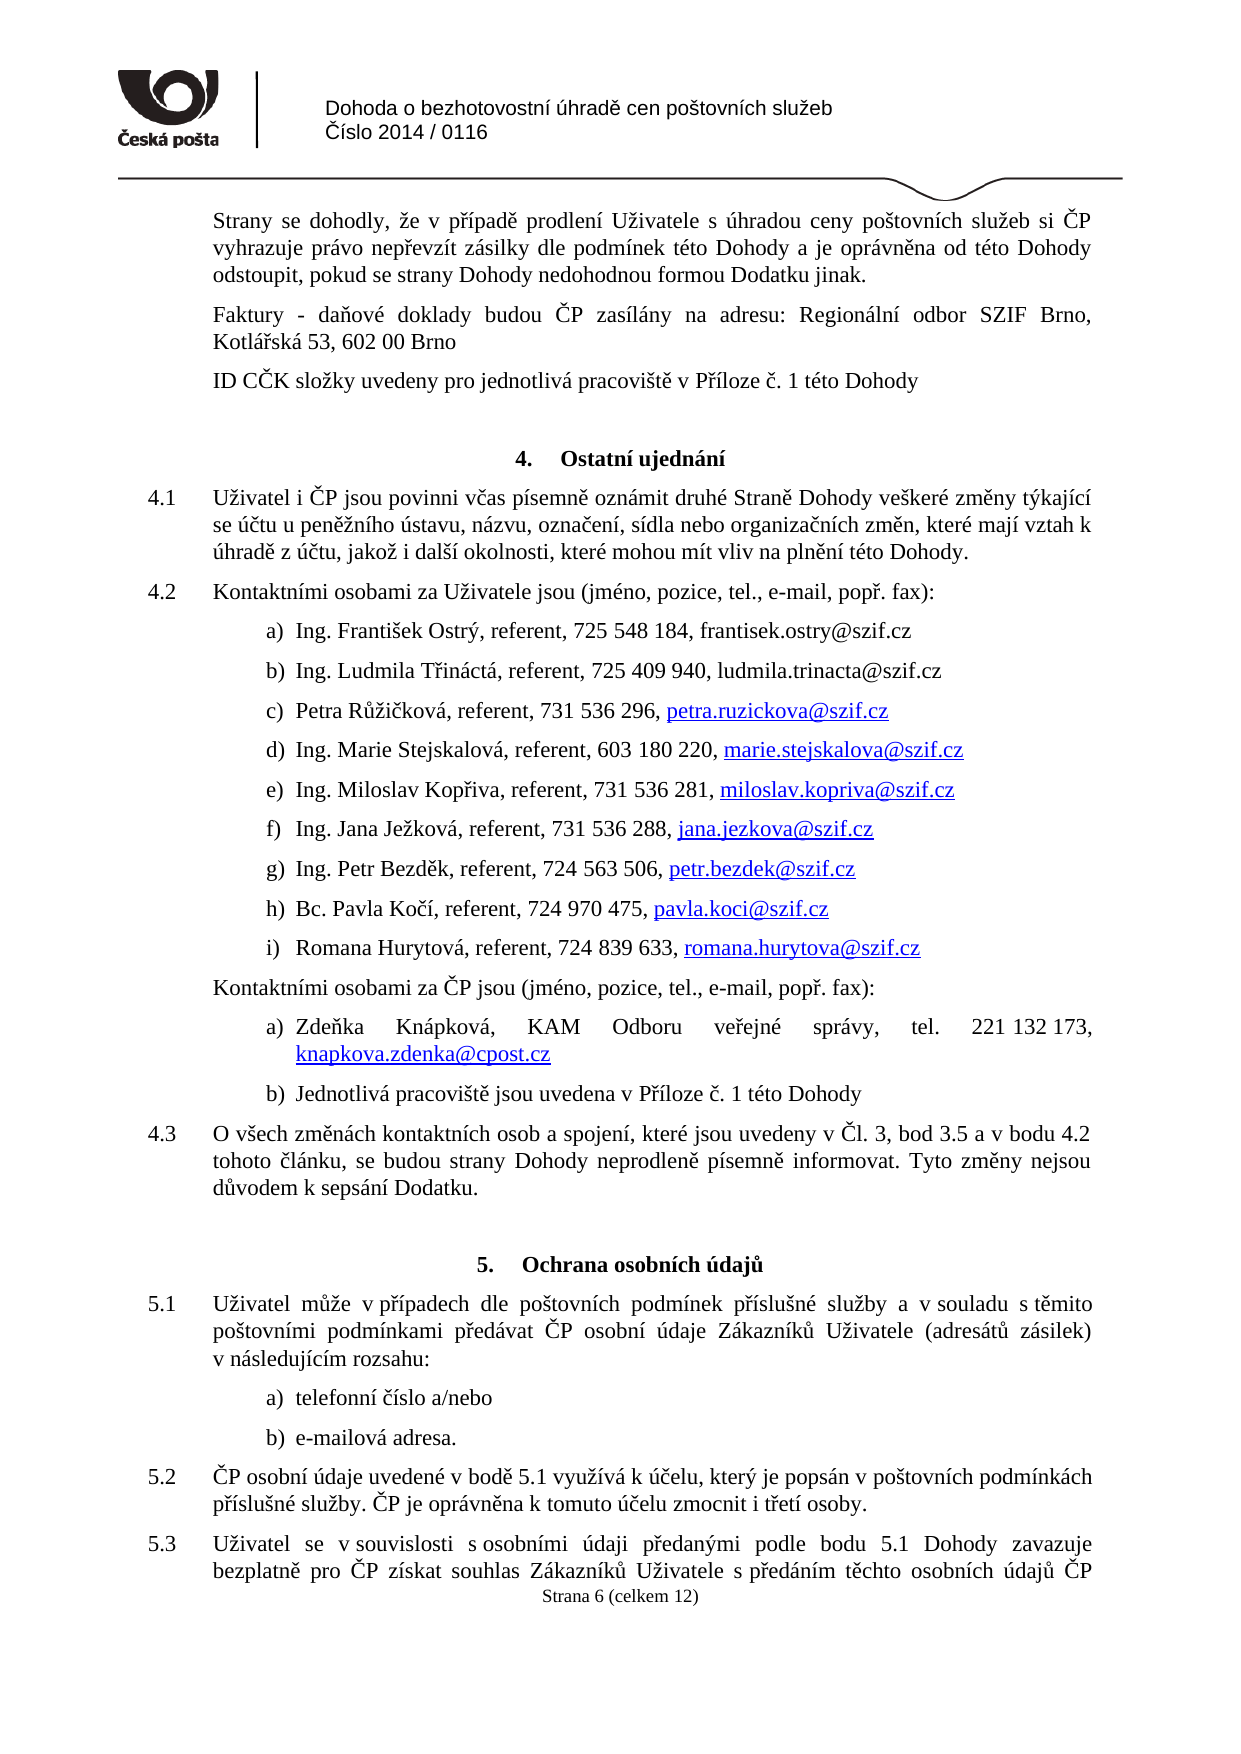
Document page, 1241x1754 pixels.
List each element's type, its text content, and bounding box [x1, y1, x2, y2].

list Kontaktními osobami za ČP jsou (jméno, pozice, tel., e-mail, popř. fax): [213, 973, 1093, 1001]
list Strany se dohodly, že v případě prodlení Uživatele s úhradou ceny poštovních služeb si ČP vyhrazuje právo nepřevzít zásilky dle podmínek této Dohody a je oprávněna od této Dohody odstoupit, pokud se strany Dohody nedohodnou formou Dodatku jinak. [213, 207, 1093, 288]
list Ing. Marie Stejskalová, referent, 603 180 220, marie.stejskalova@szif.cz [266, 736, 1093, 763]
picture [118, 70, 219, 148]
text Uživatel i ČP jsou povinni včas písemně oznámit druhé Straně Dohody veškeré změny týkající se účtu u peněžního ústavu, názvu, označení, sídla nebo organizačních změn, které mají vztah k úhradě z účtu, jakož i další okolnosti, které mohou mít vliv na plnění této Dohody. [148, 484, 1093, 565]
list Bc. Pavla Kočí, referent, 724 970 475, pavla.koci@szif.cz [266, 894, 1093, 921]
list telefonní číslo a/nebo [266, 1384, 1093, 1411]
list Ing. Ludmila Třináctá, referent, 725 409 940, ludmila.trinacta@szif.cz [266, 657, 1093, 684]
text Kontaktními osobami za Uživatele jsou (jméno, pozice, tel., e-mail, popř. fax): [148, 578, 1093, 605]
list Petra Růžičková, referent, 731 536 296, petra.ruzickova@szif.cz [266, 696, 1093, 723]
list Romana Hurytová, referent, 724 839 633, romana.hurytova@szif.cz [266, 934, 1093, 961]
list e-mailová adresa. [266, 1423, 1093, 1451]
list Ing. František Ostrý, referent, 725 548 184, frantisek.ostry@szif.cz [266, 617, 1093, 644]
text ČP osobní údaje uvedené v bodě 5.1 využívá k účelu, který je popsán v poštovních podmínkách příslušné služby. ČP je oprávněna k tomuto účelu zmocnit i třetí osoby. [148, 1463, 1093, 1517]
text O všech změnách kontaktních osob a spojení, které jsou uvedeny v Čl. 3, bod 3.5 a v bodu 4.2 tohoto článku, se budou strany Dohody neprodleně písemně informovat. Tyto změny nejsou důvodem k sepsání Dodatku. [148, 1119, 1093, 1201]
list Ing. Jana Ježková, referent, 731 536 288, jana.jezkova@szif.cz [266, 815, 1093, 842]
list Jednotlivá pracoviště jsou uvedena v Příloze č. 1 této Dohody [266, 1080, 1093, 1107]
list Ing. Miloslav Kopřiva, referent, 731 536 281, miloslav.kopriva@szif.cz [266, 776, 1093, 803]
text Ostatní ujednání [148, 444, 1093, 471]
list Zdeňka Knápková, KAM Odboru veřejné správy, tel. 221 132 173, knapkova.zdenka@cpost.cz [266, 1013, 1093, 1067]
text Uživatel může v případech dle poštovních podmínek příslušné služby a v souladu s těmito poštovními podmínkami předávat ČP osobní údaje Zákazníků Uživatele (adresátů zásilek) v následujícím rozsahu: [148, 1290, 1093, 1371]
text Ochrana osobních údajů [148, 1251, 1093, 1278]
list ID CČK složky uvedeny pro jednotlivá pracoviště v Příloze č. 1 této Dohody [213, 367, 1093, 394]
list Ing. Petr Bezděk, referent, 724 563 506, petr.bezdek@szif.cz [266, 855, 1093, 882]
picture [118, 177, 1123, 201]
list Faktury - daňové doklady budou ČP zasílány na adresu: Regionální odbor SZIF Brno, Kotlářská 53, 602 00 Brno [213, 301, 1093, 355]
